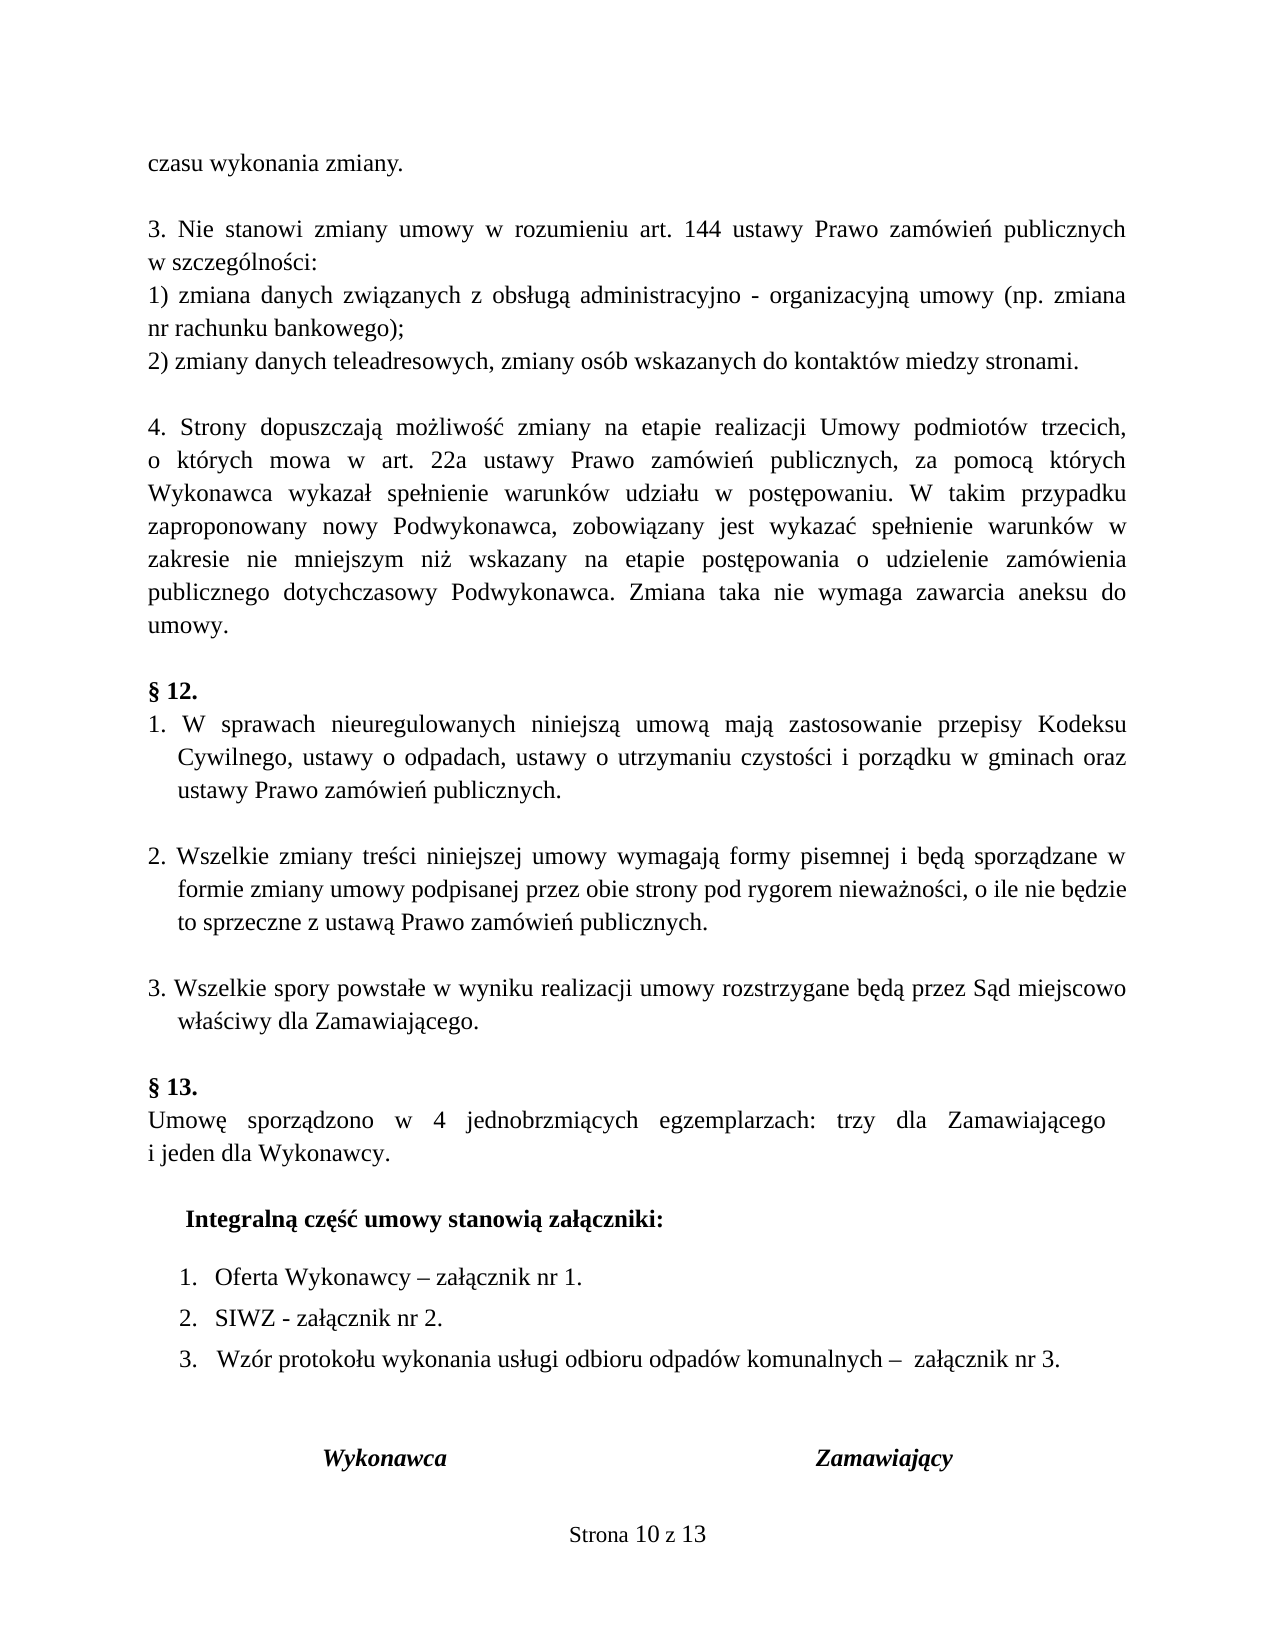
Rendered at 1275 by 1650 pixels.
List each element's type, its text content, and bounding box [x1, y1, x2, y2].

list SIWZ - załącznik nr 2. [179, 1303, 1127, 1332]
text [148, 148, 1127, 176]
text 3. Nie stanowi zmiany umowy w rozumieniu art. 144 ustawy Prawo zamówień publicznych w szczególności: [148, 214, 1127, 275]
text Umowę sporządzono w 4 jednobrzmiących egzemplarzach: trzy dla Zamawiającego i jeden dla Wykonawcy. [148, 1105, 1127, 1167]
text 4. Strony dopuszczają możliwość zmiany na etapie realizacji Umowy podmiotów trzecich, o których mowa w art. 22a ustawy Prawo zamówień publicznych, za pomocą których Wykonawca wykazał spełnienie warunków udziału w postępowaniu. W takim przypadku zaproponowany nowy Podwykonawca, zobowiązany jest wykazać spełnienie warunków w zakresie nie mniejszym niż wskazany na etapie postępowania o udzielenie zamówienia publicznego dotychczasowy Podwykonawca. Zmiana taka nie wymaga zawarcia aneksu do umowy. [148, 412, 1127, 639]
text § 12. [148, 676, 1127, 705]
text 2. Wszelkie zmiany treści niniejszej umowy wymagają formy pisemnej i będą sporządzane w formie zmiany umowy podpisanej przez obie strony pod rygorem nieważności, o ile nie będzie to sprzeczne z ustawą Prawo zamówień publicznych. [148, 841, 1127, 936]
list Wzór protokołu wykonania usługi odbioru odpadów komunalnych – załącznik nr 3. [179, 1344, 1127, 1373]
text § 13. [148, 1072, 1127, 1101]
text Integralną część umowy stanowią załączniki: [185, 1204, 1127, 1233]
text 3. Wszelkie spory powstałe w wyniku realizacji umowy rozstrzygane będą przez Sąd miejscowo właściwy dla Zamawiającego. [148, 973, 1127, 1035]
text Wykonawca Zamawiający [148, 1443, 1127, 1472]
text 2) zmiany danych teleadresowych, zmiany osób wskazanych do kontaktów miedzy stronami. [148, 346, 1127, 374]
text 1. W sprawach nieuregulowanych niniejszą umową mają zastosowanie przepisy Kodeksu Cywilnego, ustawy o odpadach, ustawy o utrzymaniu czystości i porządku w gminach oraz ustawy Prawo zamówień publicznych. [148, 709, 1127, 804]
text 1) zmiana danych związanych z obsługą administracyjno - organizacyjną umowy (np. zmiana nr rachunku bankowego); [148, 280, 1127, 341]
list Oferta Wykonawcy – załącznik nr 1. [179, 1262, 1127, 1291]
